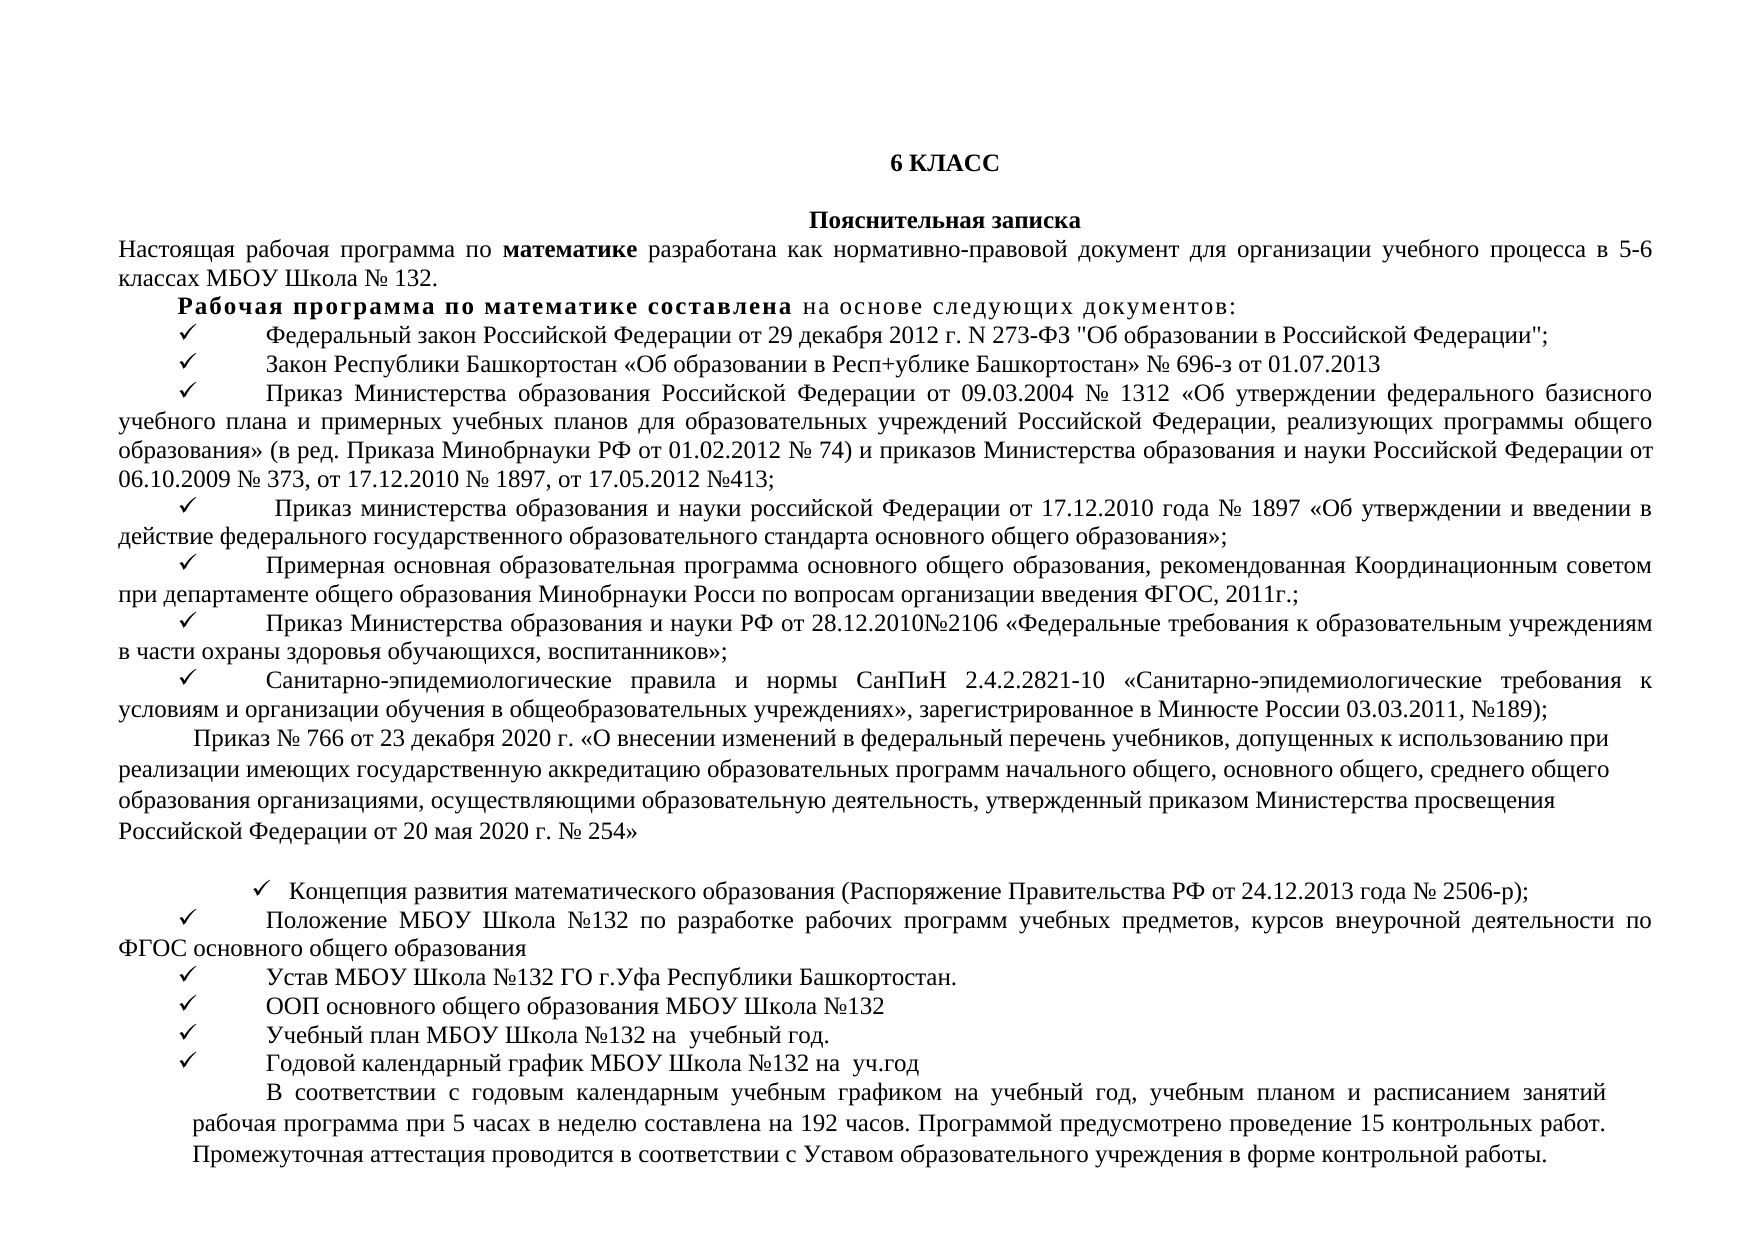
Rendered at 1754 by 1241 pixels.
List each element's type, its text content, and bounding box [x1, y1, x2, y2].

list Приказ министерства образования и науки российской Федерации от 17.12.2010 года № 1897 «Об утверждении и введении в действие федерального государственного образовательного стандарта основного общего образования»; [118, 493, 1653, 550]
text Пояснительная записка [236, 205, 1653, 234]
list Закон Республики Башкортостан «Об образовании в Респ+ублике Башкортостан» № 696-з от 01.07.2013 [118, 349, 1653, 378]
list Примерная основная образовательная программа основного общего образования, рекомендованная Координационным советом при департаменте общего образования Минобрнауки Росси по вопросам организации введения ФГОС, 2011г.; [118, 550, 1653, 608]
text Рабочая программа по математике составлена на основе следующих документов: [118, 291, 1653, 320]
text 6 КЛАСС [236, 148, 1653, 176]
list Устав МБОУ Школа №132 ГО г.Уфа Республики Башкортостан. [118, 962, 1653, 991]
list Годовой календарный график МБОУ Школа №132 на уч.год [118, 1048, 1653, 1077]
list Федеральный закон Российской Федерации от 29 декабря 2012 г. N 273-ФЗ "Об образовании в Российской Федерации"; [118, 320, 1653, 349]
list Учебный план МБОУ Школа №132 на учебный год. [118, 1020, 1653, 1048]
list Положение МБОУ Школа №132 по разработке рабочих программ учебных предметов, курсов внеурочной деятельности по ФГОС основного общего образования [118, 905, 1653, 962]
text Приказ № 766 от 23 декабря 2020 г. «О внесении изменений в федеральный перечень учебников, допущенных к использованию при реализации имеющих государственную аккредитацию образовательных программ начального общего, основного общего, среднего общего образования организациями, осуществляющими образовательную деятельность, утвержденный приказом Министерства просвещения Российской Федерации от 20 мая 2020 г. № 254» [118, 723, 1653, 844]
list Санитарно-эпидемиологические правила и нормы СанПиН 2.4.2.2821-10 «Санитарно-эпидемиологические требования к условиям и организации обучения в общеобразовательных учреждениях», зарегистрированное в Минюсте России 03.03.2011, №189); [118, 665, 1653, 723]
list ООП основного общего образования МБОУ Школа №132 [118, 991, 1653, 1020]
list Концепция развития математического образования (Распоряжение Правительства РФ от 24.12.2013 года № 2506-р); [251, 876, 1653, 905]
text Настоящая рабочая программа по математике разработана как нормативно-правовой документ для организации учебного процесса в 5-6 классах МБОУ Школа № 132. [118, 234, 1653, 291]
list Приказ Министерства образования и науки РФ от 28.12.2010№2106 «Федеральные требования к образовательным учреждениям в части охраны здоровья обучающихся, воспитанников»; [118, 608, 1653, 665]
text В соответствии с годовым календарным учебным графиком на учебный год, учебным планом и расписанием занятий рабочая программа при 5 часах в неделю составлена на 192 часов. Программой предусмотрено проведение 15 контрольных работ. Промежуточная аттестация проводится в соответствии с Уставом образовательного учреждения в форме контрольной работы. [192, 1077, 1608, 1168]
list Приказ Министерства образования Российской Федерации от 09.03.2004 № 1312 «Об утверждении федерального базисного учебного плана и примерных учебных планов для образовательных учреждений Российской Федерации, реализующих программы общего образования» (в ред. Приказа Минобрнауки РФ от 01.02.2012 № 74) и приказов Министерства образования и науки Российской Федерации от 06.10.2009 № 373, от 17.12.2010 № 1897, от 17.05.2012 №413; [118, 378, 1653, 493]
